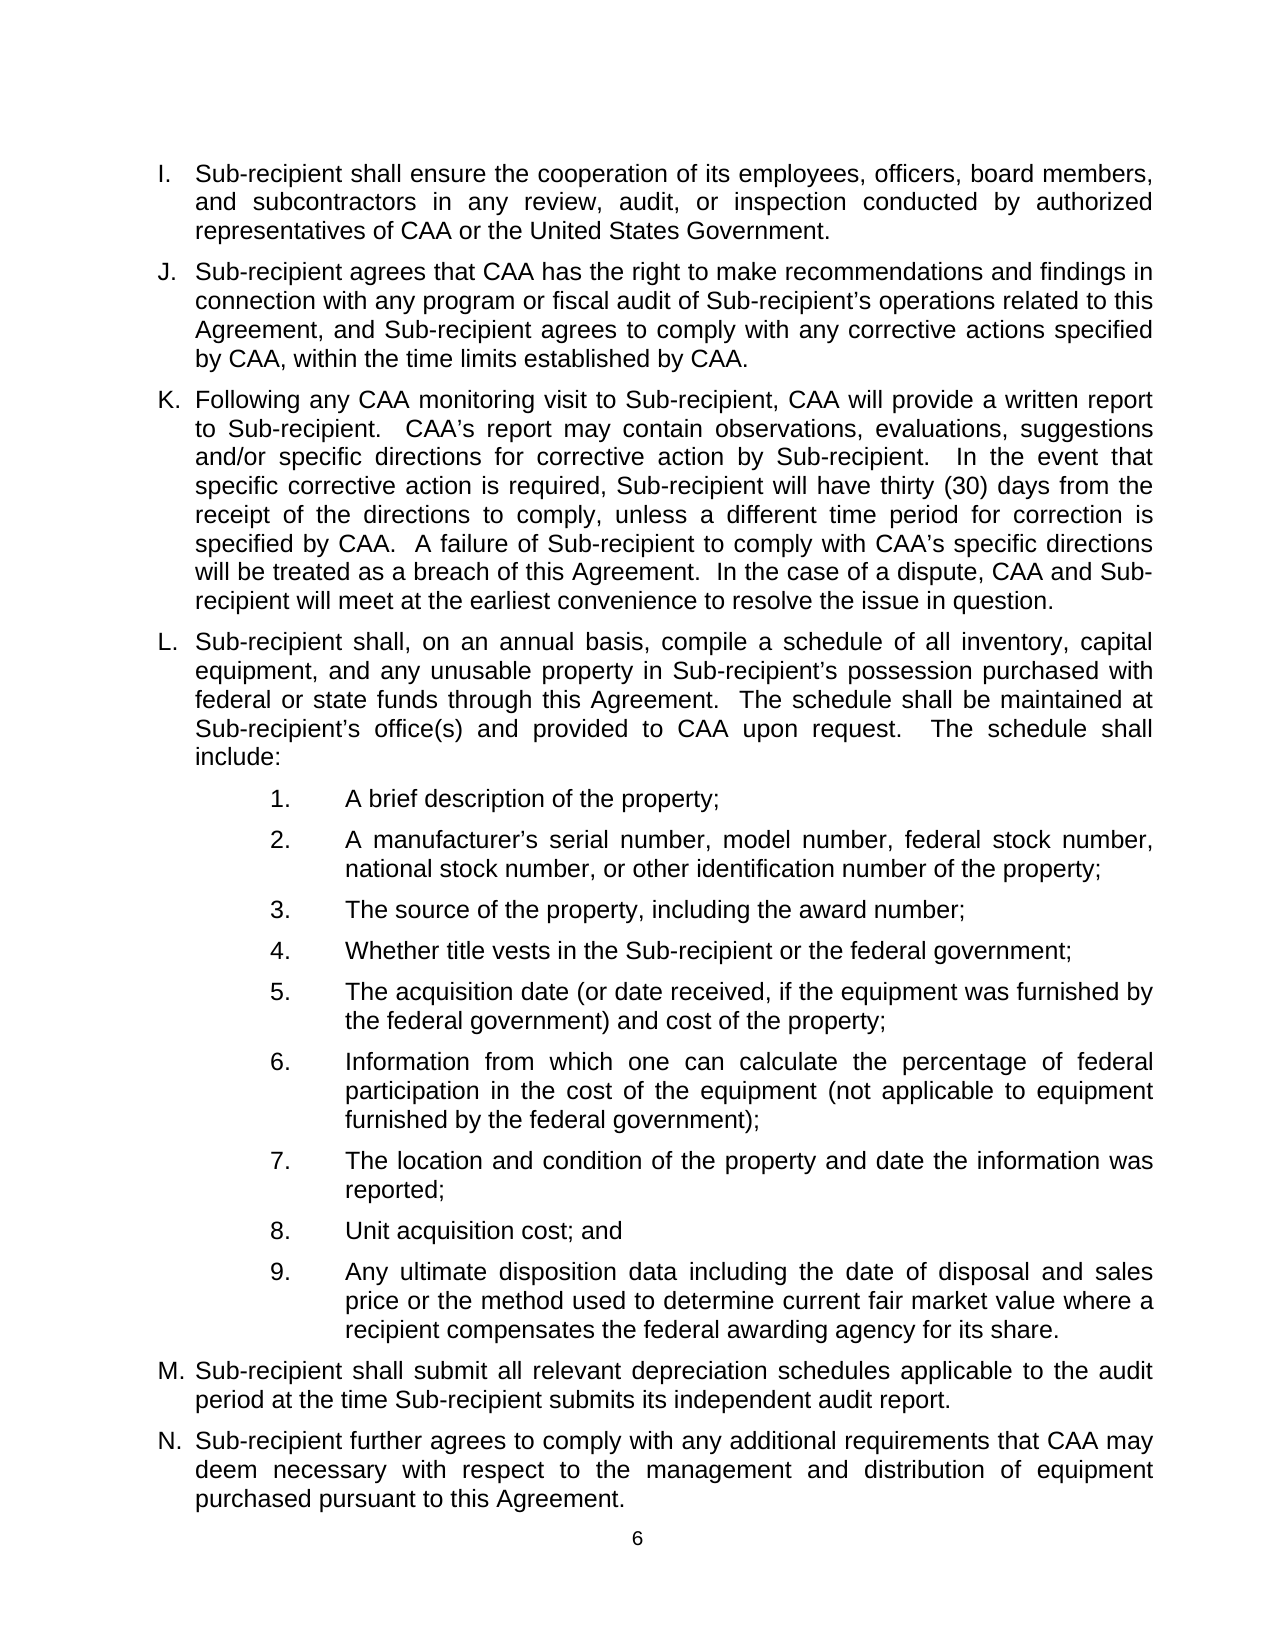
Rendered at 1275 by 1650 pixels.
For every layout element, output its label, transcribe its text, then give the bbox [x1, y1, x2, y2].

list 7. The location and condition of the property and date the information was reported; [270, 1146, 1155, 1204]
list Sub-recipient further agrees to comply with any additional requirements that CAA may deem necessary with respect to the management and distribution of equipment purchased pursuant to this Agreement. [157, 1426, 1155, 1512]
list Sub-recipient shall ensure the cooperation of its employees, officers, board members, and subcontractors in any review, audit, or inspection conducted by authorized representatives of CAA or the United States Government. [157, 159, 1155, 245]
list Following any CAA monitoring visit to Sub-recipient, CAA will provide a written report to Sub-recipient. CAA’s report may contain observations, evaluations, suggestions and/or specific directions for corrective action by Sub-recipient. In the event that specific corrective action is required, Sub-recipient will have thirty (30) days from the receipt of the directions to comply, unless a different time period for correction is specified by CAA. A failure of Sub-recipient to comply with CAA’s specific directions will be treated as a breach of this Agreement. In the case of a dispute, CAA and Sub-recipient will meet at the earliest convenience to resolve the issue in question. [157, 385, 1155, 615]
list 9. Any ultimate disposition data including the date of disposal and sales price or the method used to determine current fair market value where a recipient compensates the federal awarding agency for its share. [270, 1257, 1155, 1344]
list 1. A brief description of the property; [270, 784, 1155, 812]
list 4. Whether title vests in the Sub-recipient or the federal government; [270, 936, 1155, 965]
list Sub-recipient shall, on an annual basis, compile a schedule of all inventory, capital equipment, and any unusable property in Sub-recipient’s possession purchased with federal or state funds through this Agreement. The schedule shall be maintained at Sub-recipient’s office(s) and provided to CAA upon request. The schedule shall include: [157, 627, 1155, 771]
list 5. The acquisition date (or date received, if the equipment was furnished by the federal government) and cost of the property; [270, 977, 1155, 1035]
list 6. Information from which one can calculate the percentage of federal participation in the cost of the equipment (not applicable to equipment furnished by the federal government); [270, 1047, 1155, 1134]
list 2. A manufacturer’s serial number, model number, federal stock number, national stock number, or other identification number of the property; [270, 825, 1155, 882]
list 8. Unit acquisition cost; and [270, 1216, 1155, 1245]
list Sub-recipient shall submit all relevant depreciation schedules applicable to the audit period at the time Sub-recipient submits its independent audit report. [157, 1356, 1155, 1414]
list 3. The source of the property, including the award number; [270, 895, 1155, 924]
list Sub-recipient agrees that CAA has the right to make recommendations and findings in connection with any program or fiscal audit of Sub-recipient’s operations related to this Agreement, and Sub-recipient agrees to comply with any corrective actions specified by CAA, within the time limits established by CAA. [157, 257, 1155, 372]
